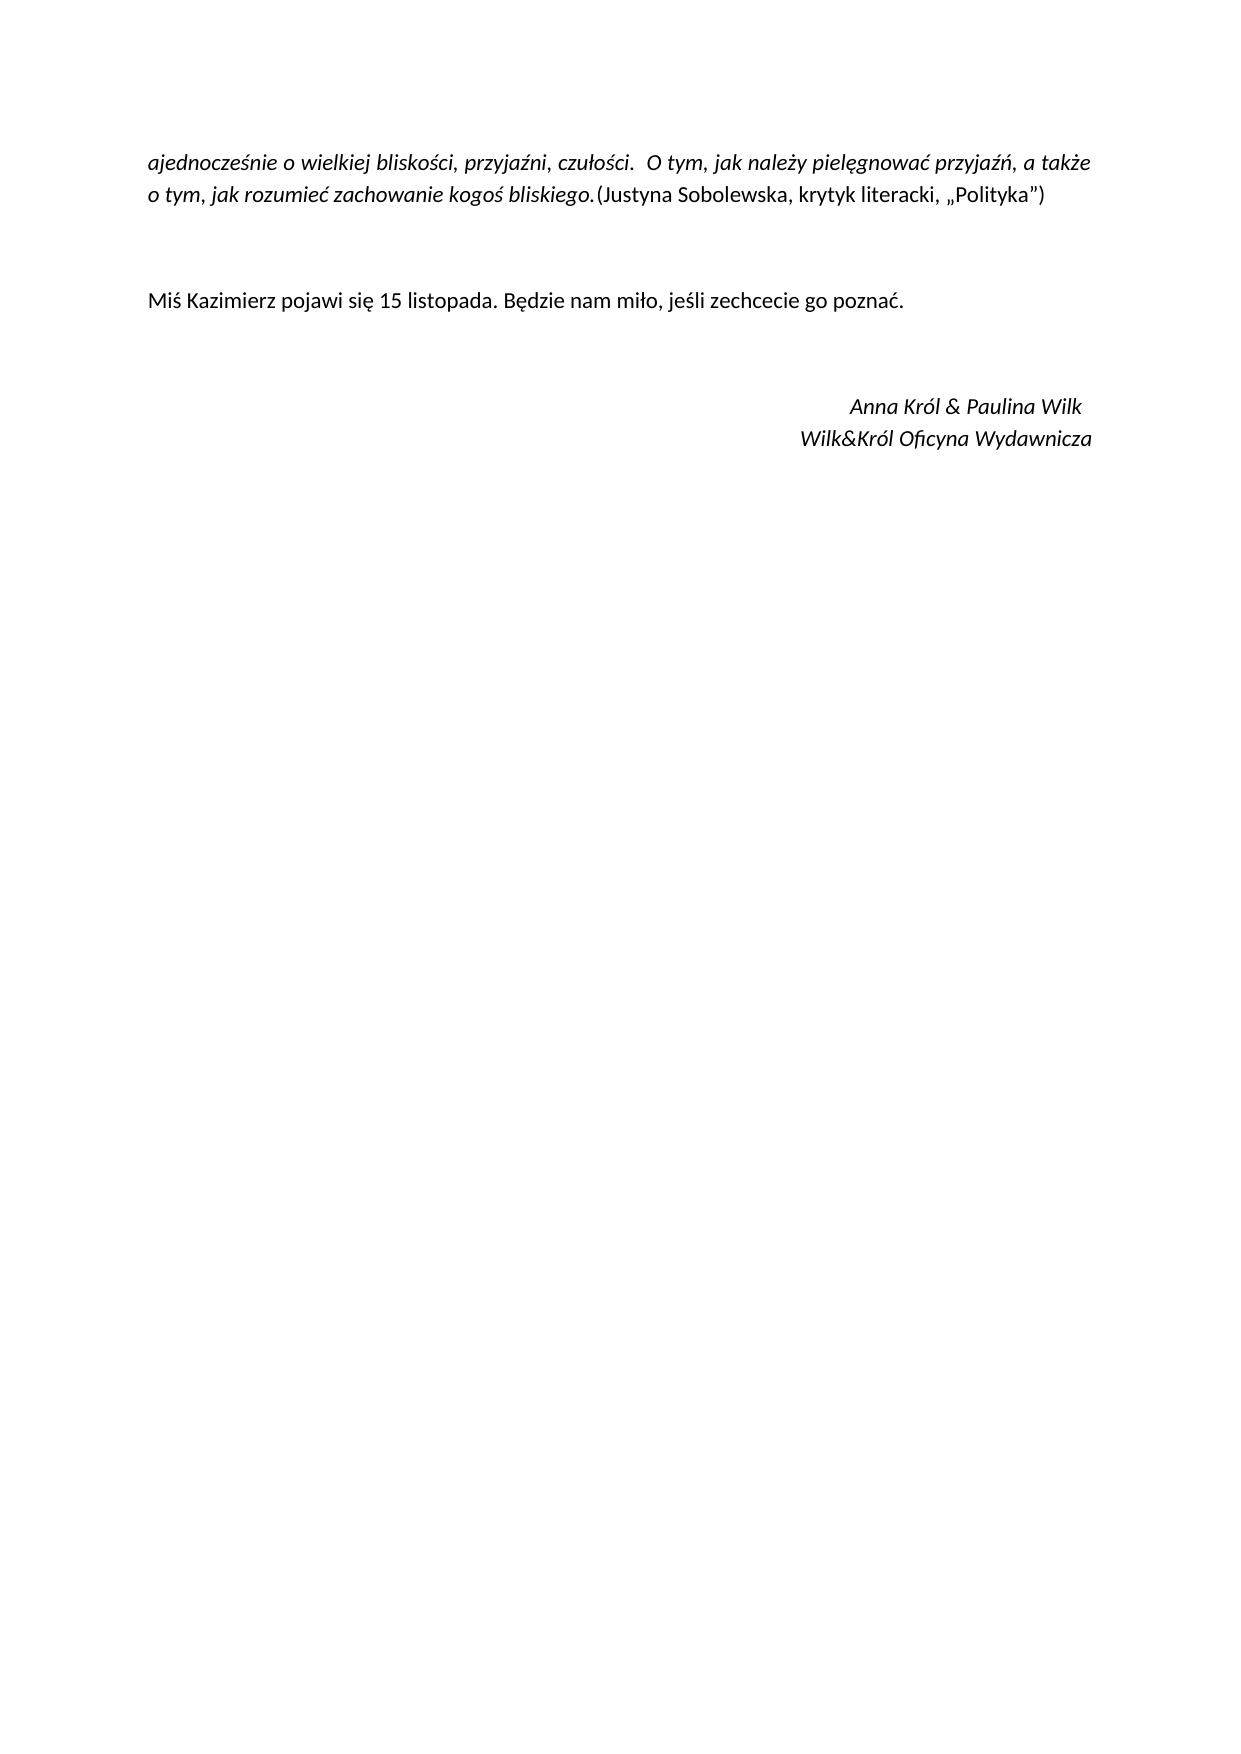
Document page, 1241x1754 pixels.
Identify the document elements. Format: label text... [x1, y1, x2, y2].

text Miś Kazimierz pojawi się 15 listopada. Będzie nam miło, jeśli zechcecie go poznać. [148, 286, 1092, 314]
text Anna Król & Paulina Wilk Wilk&Król Oficyna Wydawnicza [148, 392, 1092, 452]
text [148, 148, 1092, 208]
